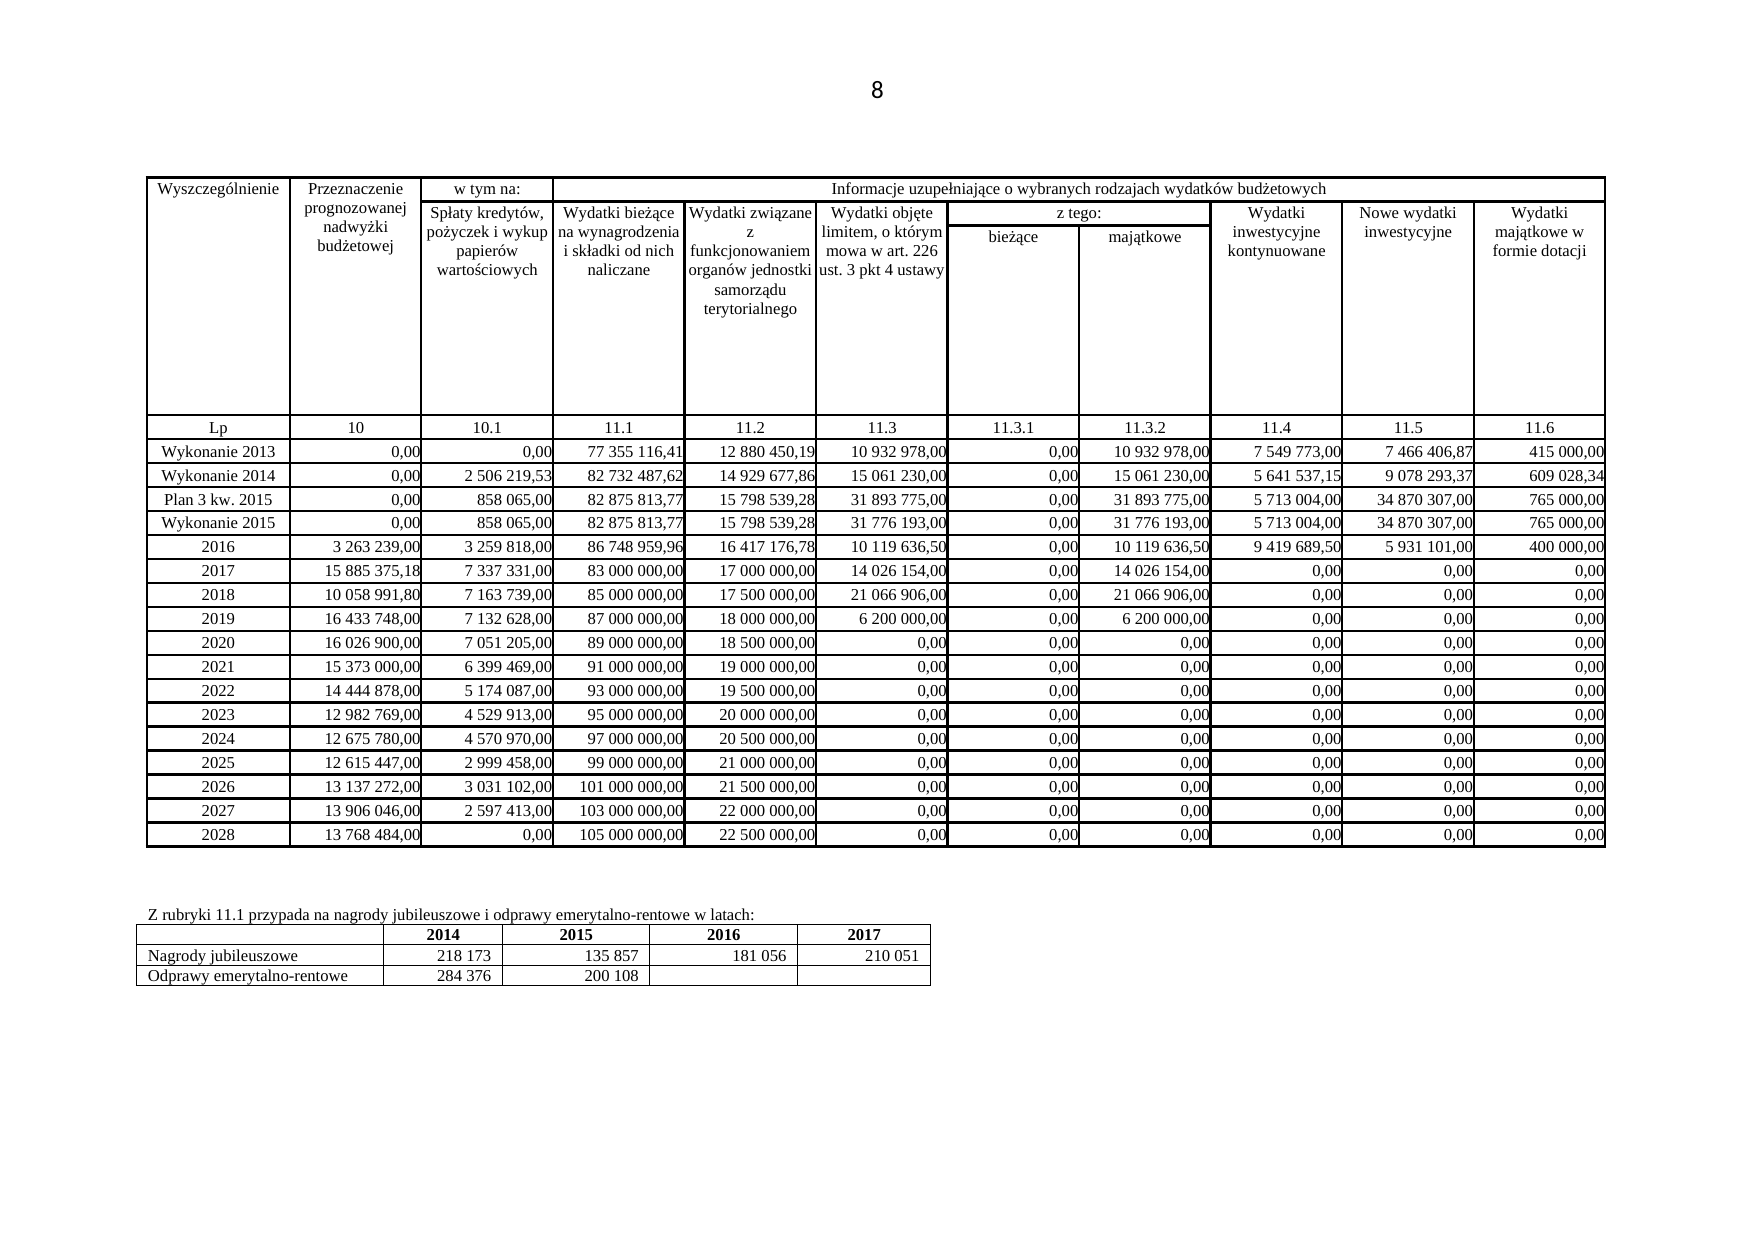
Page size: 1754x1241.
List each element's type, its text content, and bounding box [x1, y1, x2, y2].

table_cell 12 982 769,00 [291, 704, 420, 725]
table_cell 0,00 [1343, 560, 1473, 582]
table_cell 0,00 [949, 608, 1078, 629]
table_cell 16 026 900,00 [291, 632, 420, 653]
table_cell Wykonanie 2013 [148, 440, 289, 462]
table_cell 5 931 101,00 [1343, 536, 1473, 558]
table_cell 0,00 [949, 704, 1078, 725]
table_cell 0,00 [1080, 680, 1209, 701]
table_cell 2020 [148, 632, 289, 653]
table_cell 77 355 116,41 [554, 440, 683, 462]
table_cell 5 174 087,00 [422, 680, 552, 701]
table_cell 0,00 [1343, 680, 1473, 701]
table_cell 6 200 000,00 [1080, 608, 1209, 629]
table_cell 0,00 [949, 800, 1078, 821]
table_cell 34 870 307,00 [1343, 488, 1473, 510]
table_cell 400 000,00 [1475, 536, 1604, 558]
table_cell 31 776 193,00 [1080, 512, 1209, 534]
table_cell 200 108 [503, 966, 649, 985]
table_cell 21 066 906,00 [1080, 584, 1209, 606]
table_cell 0,00 [949, 464, 1078, 486]
table_cell 609 028,34 [1475, 464, 1604, 486]
table_cell 0,00 [1212, 632, 1341, 653]
table_cell 95 000 000,00 [554, 704, 683, 725]
table_cell 0,00 [1475, 632, 1604, 653]
table_cell 22 500 000,00 [686, 824, 815, 845]
table_cell 0,00 [817, 704, 946, 725]
table_cell 0,00 [1080, 824, 1209, 845]
table_cell 9 078 293,37 [1343, 464, 1473, 486]
table_cell 15 061 230,00 [817, 464, 946, 486]
table_cell 17 000 000,00 [686, 560, 815, 582]
table_cell 0,00 [949, 776, 1078, 797]
table_cell 91 000 000,00 [554, 656, 683, 677]
table_cell 415 000,00 [1475, 440, 1604, 462]
table_cell 0,00 [1475, 560, 1604, 582]
table_cell 0,00 [1080, 752, 1209, 773]
table_cell 97 000 000,00 [554, 728, 683, 749]
table_cell 15 798 539,28 [686, 512, 815, 534]
table_cell 10.1 [422, 416, 552, 438]
table_cell 765 000,00 [1475, 488, 1604, 510]
table_cell 19 000 000,00 [686, 656, 815, 677]
table_cell 2 506 219,53 [422, 464, 552, 486]
table_cell 0,00 [1475, 680, 1604, 701]
table_cell [650, 966, 797, 985]
table_cell 4 570 970,00 [422, 728, 552, 749]
table_cell 6 399 469,00 [422, 656, 552, 677]
table_cell 765 000,00 [1475, 512, 1604, 534]
table_cell 0,00 [949, 824, 1078, 845]
table_cell 0,00 [817, 632, 946, 653]
table_cell 2026 [148, 776, 289, 797]
table_cell Wydatki bieżące na wynagrodzenia i składki od nich naliczane [554, 203, 683, 414]
table_cell 0,00 [1212, 608, 1341, 629]
table_cell 19 500 000,00 [686, 680, 815, 701]
table_cell Spłaty kredytów, pożyczek i wykup papierów wartościowych [422, 203, 552, 414]
table_cell 12 880 450,19 [686, 440, 815, 462]
table_cell 11.1 [554, 416, 683, 438]
table_cell 34 870 307,00 [1343, 512, 1473, 534]
table_cell 0,00 [817, 752, 946, 773]
table_cell 85 000 000,00 [554, 584, 683, 606]
table_cell 15 061 230,00 [1080, 464, 1209, 486]
table_cell 0,00 [291, 512, 420, 534]
table_cell 0,00 [1212, 656, 1341, 677]
table_cell 7 132 628,00 [422, 608, 552, 629]
table_cell 9 419 689,50 [1212, 536, 1341, 558]
table_cell 0,00 [1212, 776, 1341, 797]
table_cell 0,00 [1475, 752, 1604, 773]
table_cell 11.3 [817, 416, 946, 438]
table_cell 2018 [148, 584, 289, 606]
table_cell 2027 [148, 800, 289, 821]
table_cell 31 776 193,00 [817, 512, 946, 534]
table_cell 0,00 [949, 656, 1078, 677]
table_cell 2021 [148, 656, 289, 677]
table_cell 10 [291, 416, 420, 438]
table_cell 0,00 [1212, 704, 1341, 725]
table_cell Wykonanie 2014 [148, 464, 289, 486]
table_cell 0,00 [949, 488, 1078, 510]
table_cell 10 119 636,50 [817, 536, 946, 558]
table_cell 12 615 447,00 [291, 752, 420, 773]
table_cell 21 000 000,00 [686, 752, 815, 773]
table_cell 93 000 000,00 [554, 680, 683, 701]
table_cell 0,00 [1475, 608, 1604, 629]
table_cell Nowe wydatki inwestycyjne [1343, 203, 1473, 414]
table_cell 0,00 [1475, 800, 1604, 821]
table_cell 14 026 154,00 [817, 560, 946, 582]
table_cell 135 857 [503, 945, 649, 964]
table_cell 0,00 [1475, 728, 1604, 749]
table_cell 21 066 906,00 [817, 584, 946, 606]
table_cell 7 051 205,00 [422, 632, 552, 653]
table_cell 284 376 [384, 966, 502, 985]
table_cell 0,00 [1080, 704, 1209, 725]
table_header Przeznaczenie prognozowanej nadwyżki budżetowej [291, 179, 420, 414]
table_cell 0,00 [1080, 656, 1209, 677]
table_cell 18 500 000,00 [686, 632, 815, 653]
table_cell 0,00 [949, 728, 1078, 749]
table_cell 0,00 [1080, 728, 1209, 749]
table_cell 12 675 780,00 [291, 728, 420, 749]
table_cell 0,00 [1343, 656, 1473, 677]
table_cell 10 119 636,50 [1080, 536, 1209, 558]
table_header Wyszczególnienie [148, 179, 289, 414]
table_cell 181 056 [650, 945, 797, 964]
table_cell 7 163 739,00 [422, 584, 552, 606]
table_cell bieżące [949, 227, 1078, 414]
table_cell 86 748 959,96 [554, 536, 683, 558]
table_cell 0,00 [1212, 584, 1341, 606]
table_cell Wydatki objęte limitem, o którym mowa w art. 226 ust. 3 pkt 4 ustawy [817, 203, 946, 414]
table_cell 2016 [148, 536, 289, 558]
table_cell 0,00 [1080, 632, 1209, 653]
table_cell 0,00 [949, 560, 1078, 582]
table_cell 11.3.2 [1080, 416, 1209, 438]
table_cell 0,00 [1343, 776, 1473, 797]
table_cell 105 000 000,00 [554, 824, 683, 845]
table_cell Wykonanie 2015 [148, 512, 289, 534]
table_cell 101 000 000,00 [554, 776, 683, 797]
table_cell 11.6 [1475, 416, 1604, 438]
table_cell 5 641 537,15 [1212, 464, 1341, 486]
table_cell 89 000 000,00 [554, 632, 683, 653]
table_cell Odprawy emerytalno-rentowe [137, 966, 383, 985]
table_cell 14 444 878,00 [291, 680, 420, 701]
table_cell 210 051 [798, 945, 930, 964]
table_cell 13 137 272,00 [291, 776, 420, 797]
table_cell 13 768 484,00 [291, 824, 420, 845]
table_cell 16 417 176,78 [686, 536, 815, 558]
table_cell Wydatki inwestycyjne kontynuowane [1212, 203, 1341, 414]
table_cell 0,00 [1343, 632, 1473, 653]
table_cell 13 906 046,00 [291, 800, 420, 821]
table_cell Wydatki związane z funkcjonowaniem organów jednostki samorządu terytorialnego [686, 203, 815, 414]
table_cell 82 732 487,62 [554, 464, 683, 486]
table_cell 858 065,00 [422, 488, 552, 510]
table_cell 0,00 [1343, 608, 1473, 629]
table_cell 0,00 [817, 656, 946, 677]
table_header Informacje uzupełniające o wybranych rodzajach wydatków budżetowych [554, 179, 1604, 200]
table_cell 3 031 102,00 [422, 776, 552, 797]
table_cell 11.2 [686, 416, 815, 438]
table_cell 11.4 [1212, 416, 1341, 438]
table_cell 0,00 [422, 824, 552, 845]
table_cell 15 373 000,00 [291, 656, 420, 677]
table_header 2016 [650, 925, 797, 944]
table_cell 99 000 000,00 [554, 752, 683, 773]
table_cell 14 026 154,00 [1080, 560, 1209, 582]
table_header 2014 [384, 925, 502, 944]
table_cell 0,00 [422, 440, 552, 462]
table_cell 7 549 773,00 [1212, 440, 1341, 462]
table_cell 0,00 [291, 488, 420, 510]
table_cell 83 000 000,00 [554, 560, 683, 582]
table_cell Wydatki majątkowe w formie dotacji [1475, 203, 1604, 414]
table_cell 0,00 [1212, 560, 1341, 582]
table_cell 0,00 [1212, 824, 1341, 845]
table_cell 82 875 813,77 [554, 488, 683, 510]
table_cell [798, 966, 930, 985]
table_cell 0,00 [1212, 680, 1341, 701]
table_cell 0,00 [1080, 776, 1209, 797]
table_header w tym na: [422, 179, 552, 200]
table_cell 0,00 [949, 632, 1078, 653]
table_cell 0,00 [949, 536, 1078, 558]
table_cell 82 875 813,77 [554, 512, 683, 534]
table_cell 2019 [148, 608, 289, 629]
table_cell 3 259 818,00 [422, 536, 552, 558]
table_cell 31 893 775,00 [817, 488, 946, 510]
table_cell 0,00 [949, 680, 1078, 701]
table_cell 0,00 [1475, 776, 1604, 797]
table_cell 0,00 [291, 440, 420, 462]
table_cell 2 999 458,00 [422, 752, 552, 773]
table_cell 3 263 239,00 [291, 536, 420, 558]
table_header 2015 [503, 925, 649, 944]
table_cell 0,00 [1343, 800, 1473, 821]
table_cell 31 893 775,00 [1080, 488, 1209, 510]
table_cell 0,00 [817, 776, 946, 797]
table_cell 17 500 000,00 [686, 584, 815, 606]
table_cell 0,00 [1212, 800, 1341, 821]
table_cell 10 932 978,00 [1080, 440, 1209, 462]
table_cell 0,00 [817, 824, 946, 845]
table_cell 0,00 [817, 680, 946, 701]
table_cell 11.3.1 [949, 416, 1078, 438]
table_header [137, 925, 383, 944]
table_cell 5 713 004,00 [1212, 512, 1341, 534]
table_cell Plan 3 kw. 2015 [148, 488, 289, 510]
table_cell 0,00 [291, 464, 420, 486]
table_cell 0,00 [1212, 752, 1341, 773]
table_cell 0,00 [817, 728, 946, 749]
table_cell 0,00 [1080, 800, 1209, 821]
table_cell 10 058 991,80 [291, 584, 420, 606]
table_cell 10 932 978,00 [817, 440, 946, 462]
table_cell 87 000 000,00 [554, 608, 683, 629]
table_cell 0,00 [1343, 728, 1473, 749]
table_cell 0,00 [949, 584, 1078, 606]
table_cell 2025 [148, 752, 289, 773]
table_cell 15 885 375,18 [291, 560, 420, 582]
table_cell 0,00 [1475, 656, 1604, 677]
table_cell 0,00 [1343, 704, 1473, 725]
table_cell Nagrody jubileuszowe [137, 945, 383, 964]
table_cell majątkowe [1080, 227, 1209, 414]
table_cell 858 065,00 [422, 512, 552, 534]
table_cell 218 173 [384, 945, 502, 964]
table_cell 0,00 [949, 512, 1078, 534]
table_header 2017 [798, 925, 930, 944]
table_cell 0,00 [1343, 752, 1473, 773]
table_cell z tego: [949, 203, 1209, 224]
table_cell 20 000 000,00 [686, 704, 815, 725]
table_cell 15 798 539,28 [686, 488, 815, 510]
table_cell 0,00 [1475, 824, 1604, 845]
table_cell 7 337 331,00 [422, 560, 552, 582]
table_cell 11.5 [1343, 416, 1473, 438]
table_cell 2024 [148, 728, 289, 749]
table_cell 2022 [148, 680, 289, 701]
table_cell 0,00 [949, 752, 1078, 773]
table_cell 0,00 [1343, 824, 1473, 845]
table_cell 2 597 413,00 [422, 800, 552, 821]
table_cell 14 929 677,86 [686, 464, 815, 486]
table_cell 2023 [148, 704, 289, 725]
table_cell 0,00 [1343, 584, 1473, 606]
table_cell 5 713 004,00 [1212, 488, 1341, 510]
table_cell 21 500 000,00 [686, 776, 815, 797]
table_cell 0,00 [949, 440, 1078, 462]
table_cell 6 200 000,00 [817, 608, 946, 629]
table_cell 0,00 [1475, 704, 1604, 725]
table_cell 0,00 [1475, 584, 1604, 606]
table_cell 20 500 000,00 [686, 728, 815, 749]
table_cell 7 466 406,87 [1343, 440, 1473, 462]
table_cell 22 000 000,00 [686, 800, 815, 821]
table_cell 103 000 000,00 [554, 800, 683, 821]
table_cell 0,00 [817, 800, 946, 821]
table_cell 4 529 913,00 [422, 704, 552, 725]
table_cell 0,00 [1212, 728, 1341, 749]
table_cell 16 433 748,00 [291, 608, 420, 629]
table_cell 2028 [148, 824, 289, 845]
table_cell 2017 [148, 560, 289, 582]
table_cell 18 000 000,00 [686, 608, 815, 629]
table_cell Lp [148, 416, 289, 438]
text Z rubryki 11.1 przypada na nagrody jubileuszowe i odprawy emerytalno-rentowe w latach: [148, 905, 1606, 924]
